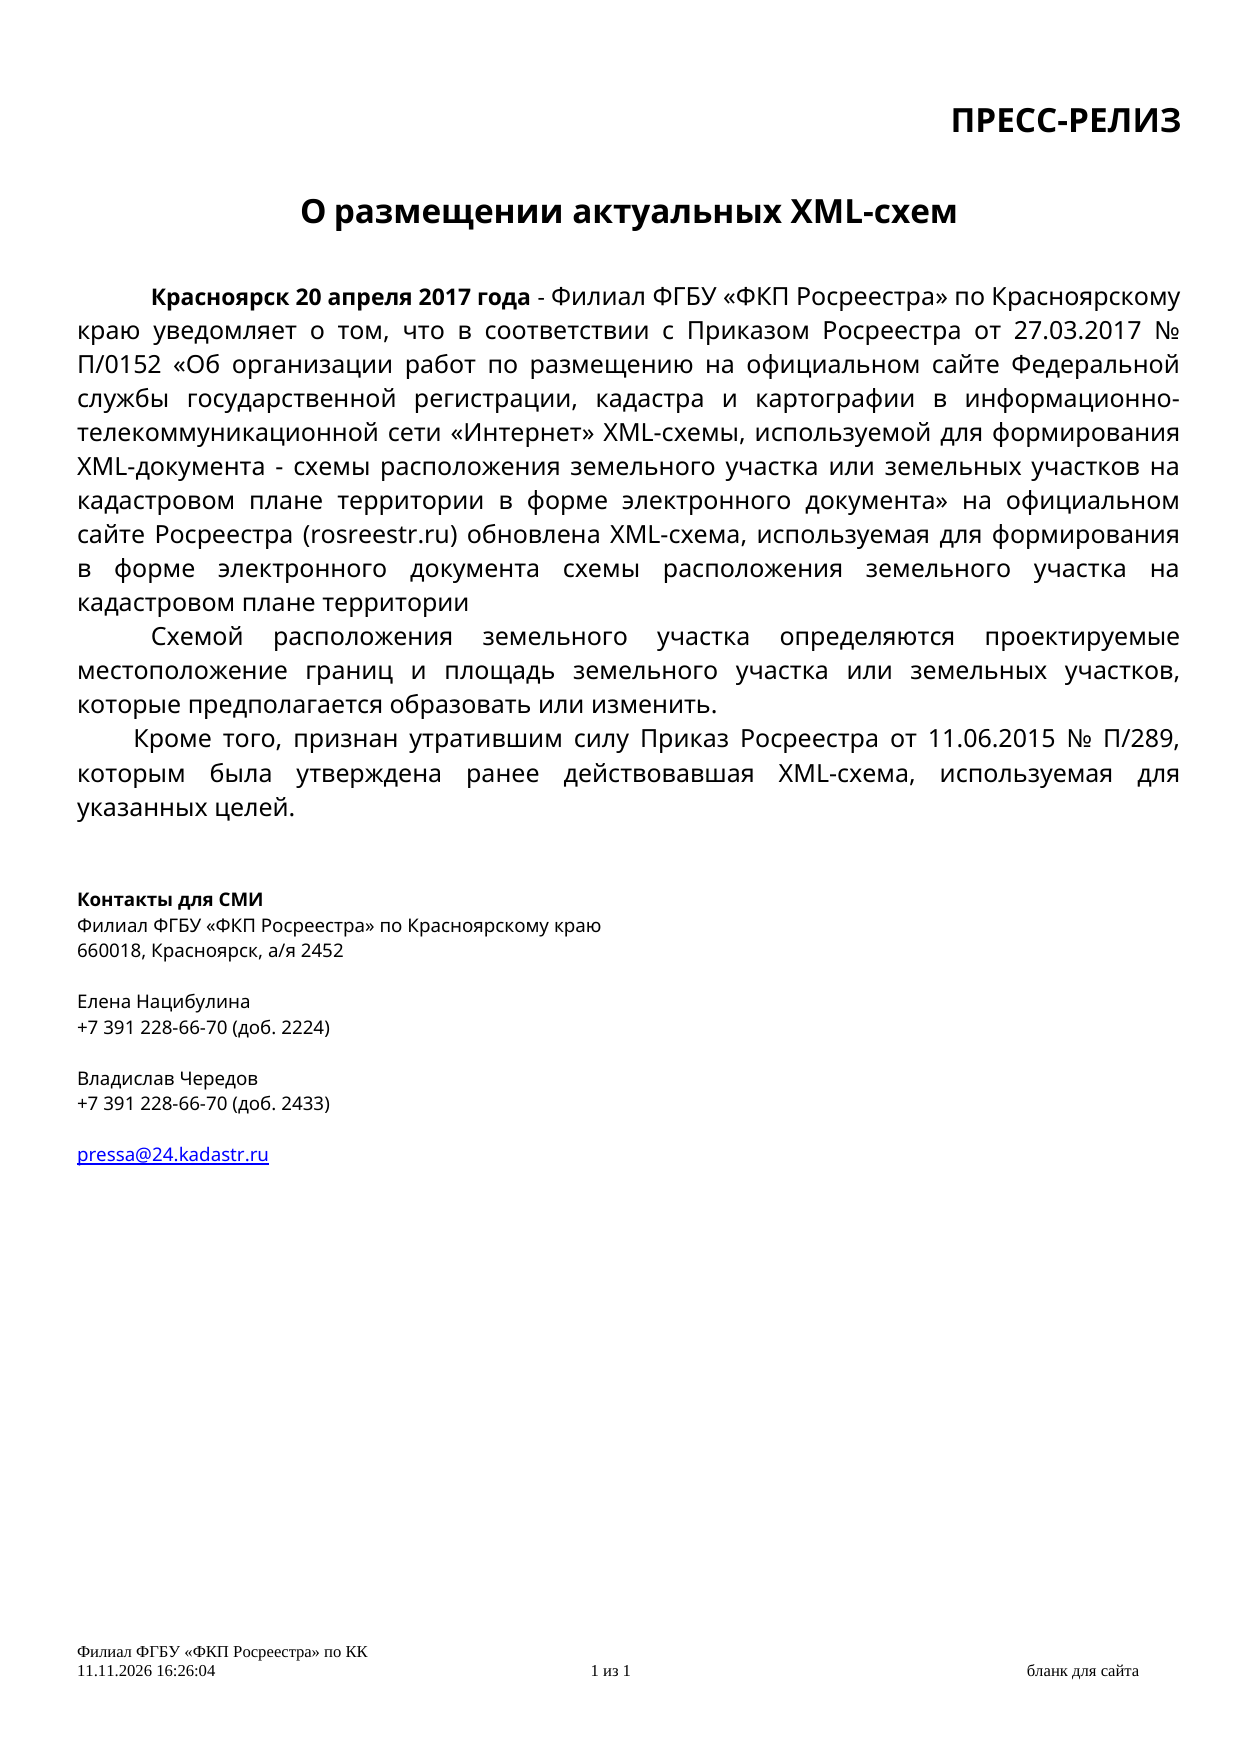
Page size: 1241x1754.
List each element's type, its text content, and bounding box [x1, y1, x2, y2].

text Контакты для СМИ [77, 887, 1181, 912]
text pressa@24.kadastr.ru [77, 1142, 1196, 1167]
text Красноярск 20 апреля 2017 года - Филиал ФГБУ «ФКП Росреестра» по Красноярскому краю уведомляет о том, что в соответствии с Приказом Росреестра от 27.03.2017 № П/0152 «Об организации работ по размещению на официальном сайте Федеральной службы государственной регистрации, кадастра и картографии в информационно-телекоммуникационной сети «Интернет» XML-схемы, используемой для формирования XML-документа - схемы расположения земельного участка или земельных участков на кадастровом плане территории в форме электронного документа» на официальном сайте Росреестра (rosreestr.ru) обновлена XML-схема, используемая для формирования в форме электронного документа схемы расположения земельного участка на кадастровом плане территории [77, 278, 1181, 619]
text +7 391 228-66-70 (доб. 2433) [77, 1091, 1196, 1116]
text О размещении актуальных XML-схем [77, 187, 1181, 233]
text ПРЕСС-РЕЛИЗ [77, 97, 1181, 142]
text Филиал ФГБУ «ФКП Росреестра» по Красноярскому краю [77, 912, 1196, 938]
text Кроме того, признан утратившим силу Приказ Росреестра от 11.06.2015 № П/289, которым была утверждена ранее действовавшая XML-схема, используемая для указанных целей. [77, 721, 1181, 823]
text 660018, Красноярск, а/я 2452 [77, 938, 1196, 963]
text Схемой расположения земельного участка определяются проектируемые местоположение границ и площадь земельного участка или земельных участков, которые предполагается образовать или изменить. [77, 619, 1181, 721]
text Елена Нацибулина [77, 989, 1196, 1014]
text Владислав Чередов [77, 1065, 1196, 1091]
text +7 391 228-66-70 (доб. 2224) [77, 1014, 1196, 1040]
